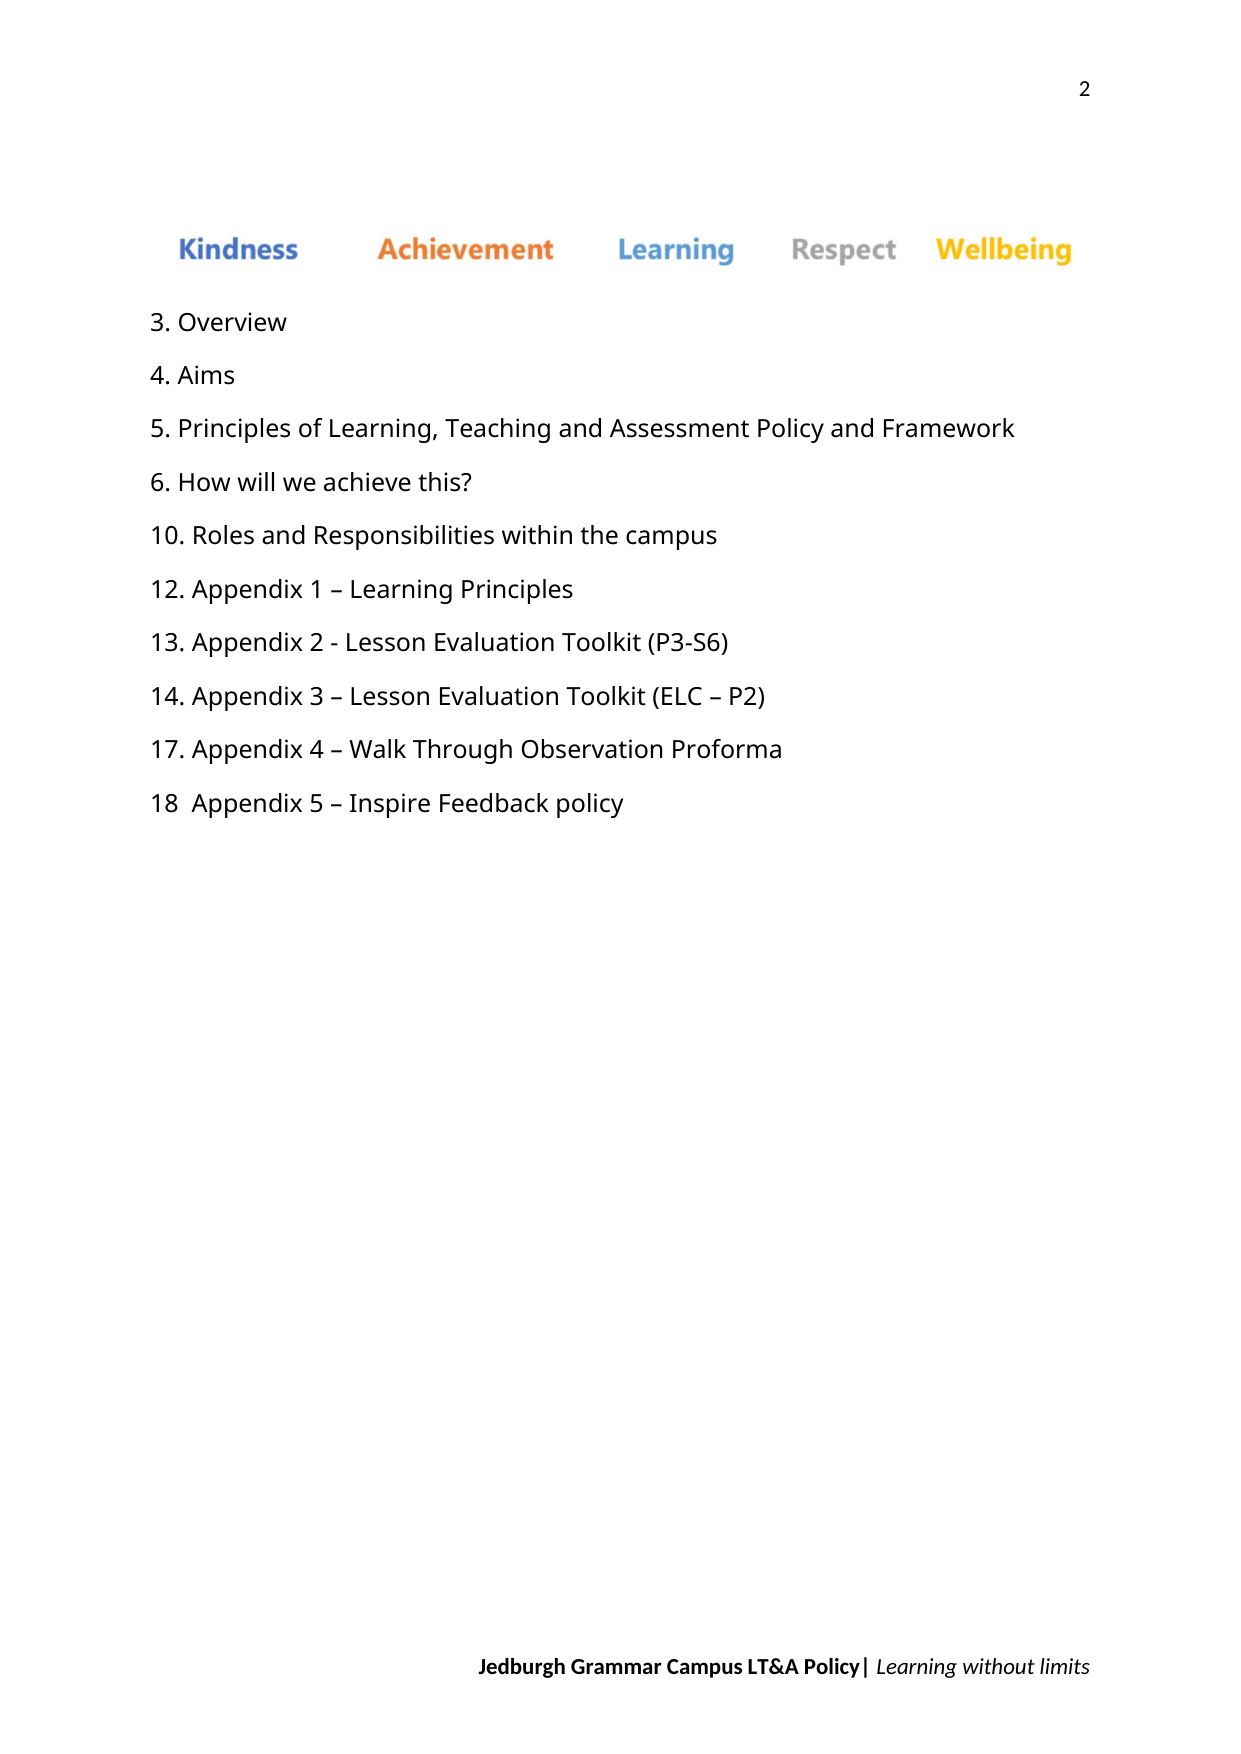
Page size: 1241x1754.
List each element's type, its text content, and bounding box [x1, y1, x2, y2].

text 14. Appendix 3 – Lesson Evaluation Toolkit (ELC – P2) [150, 678, 1090, 712]
text 13. Appendix 2 - Lesson Evaluation Toolkit (P3-S6) [150, 625, 1090, 659]
text 6. How will we achieve this? [150, 464, 1090, 499]
text 18 Appendix 5 – Inspire Feedback policy [150, 785, 1090, 819]
text 5. Principles of Learning, Teaching and Assessment Policy and Framework [150, 411, 1090, 445]
text 10. Roles and Responsibilities within the campus [150, 518, 1090, 552]
text 17. Appendix 4 – Walk Through Observation Proforma [150, 732, 1090, 766]
picture [149, 206, 1090, 299]
text 12. Appendix 1 – Learning Principles [150, 571, 1090, 606]
text 4. Aims [150, 358, 1090, 392]
text 3. Overview [150, 304, 1090, 338]
